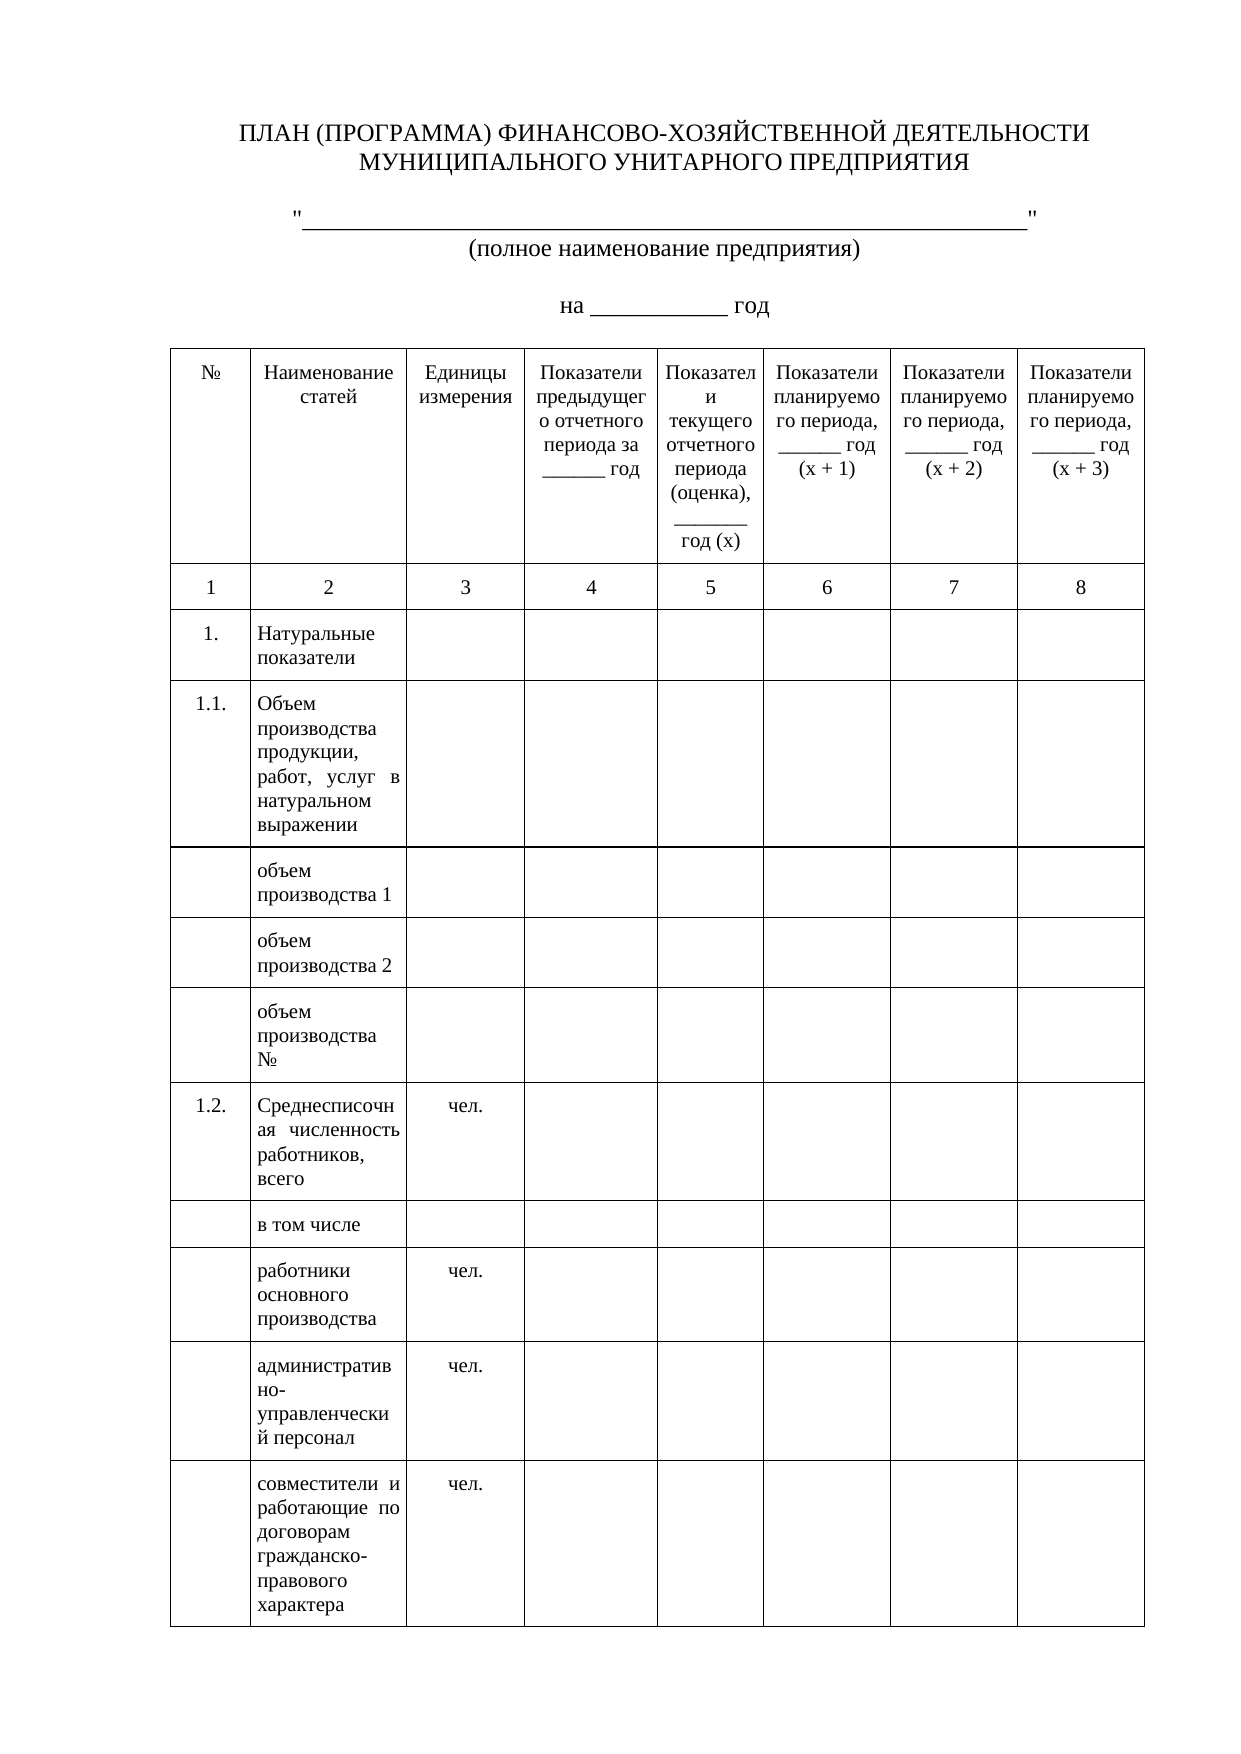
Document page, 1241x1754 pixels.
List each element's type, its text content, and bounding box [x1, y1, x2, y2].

table_cell [1018, 1201, 1144, 1247]
table_cell [764, 1342, 890, 1459]
table_cell [171, 848, 250, 917]
table_cell 4 [525, 564, 657, 609]
table_cell [1018, 1248, 1144, 1341]
table_cell [525, 1201, 657, 1247]
table_header Показатели планируемого периода, ______ год (x + 2) [891, 349, 1017, 563]
table_cell [407, 918, 524, 987]
table_cell [407, 988, 524, 1082]
table_cell 3 [407, 564, 524, 609]
table_cell чел. [407, 1083, 524, 1200]
table_header Наименование статей [251, 349, 406, 563]
table_header Показатели планируемого периода, ______ год (x + 1) [764, 349, 890, 563]
table_cell [658, 918, 763, 987]
table_cell [891, 918, 1017, 987]
text МУНИЦИПАЛЬНОГО УНИТАРНОГО ПРЕДПРИЯТИЯ [177, 147, 1152, 176]
table_cell 5 [658, 564, 763, 609]
table_cell [658, 610, 763, 680]
table_cell [1018, 1342, 1144, 1459]
table_cell чел. [407, 1248, 524, 1341]
table_cell [764, 610, 890, 680]
table_cell [407, 1201, 524, 1247]
table_cell [658, 1201, 763, 1247]
table_cell [891, 1342, 1017, 1459]
table_cell [525, 988, 657, 1082]
table_header Показатели предыдущего отчетного периода за ______ год [525, 349, 657, 563]
table_cell [658, 1083, 763, 1200]
table_cell [658, 1248, 763, 1341]
table_cell [1018, 988, 1144, 1082]
table_cell 8 [1018, 564, 1144, 609]
table_cell [658, 1461, 763, 1626]
table_cell [171, 1248, 250, 1341]
table_cell 1.1. [171, 681, 250, 846]
table_cell [525, 1083, 657, 1200]
table_cell [525, 681, 657, 846]
text (полное наименование предприятия) [177, 233, 1152, 262]
table_cell объем производства 2 [251, 918, 406, 987]
table_cell работники основного производства [251, 1248, 406, 1341]
table_cell [525, 610, 657, 680]
table_cell чел. [407, 1461, 524, 1626]
table_cell [764, 918, 890, 987]
table_cell Объем производства продукции, работ, услуг в натуральном выражении [251, 681, 406, 846]
table_cell в том числе [251, 1201, 406, 1247]
table_cell [764, 681, 890, 846]
table_cell 7 [891, 564, 1017, 609]
table_cell 1 [171, 564, 250, 609]
text "__________________________________________________________" [177, 204, 1152, 233]
table_cell [764, 988, 890, 1082]
table_cell [407, 848, 524, 917]
table_cell [658, 681, 763, 846]
table_cell совместители и работающие по договорам гражданско-правового характера [251, 1461, 406, 1626]
table_cell Среднесписочная численность работников, всего [251, 1083, 406, 1200]
table_cell [171, 1201, 250, 1247]
table_cell [171, 1342, 250, 1459]
table_cell [171, 918, 250, 987]
table_cell [891, 848, 1017, 917]
table_cell [891, 1248, 1017, 1341]
table_cell [1018, 848, 1144, 917]
table_cell [1018, 918, 1144, 987]
table_header Единицы измерения [407, 349, 524, 563]
table_cell [891, 1083, 1017, 1200]
table_cell [891, 610, 1017, 680]
table_cell [891, 1201, 1017, 1247]
table_cell [171, 1461, 250, 1626]
table_cell [764, 1461, 890, 1626]
table_cell [407, 681, 524, 846]
table_header № [171, 349, 250, 563]
table_cell [171, 988, 250, 1082]
table_cell [891, 1461, 1017, 1626]
table_header Показатели текущего отчетного периода (оценка), _______ год (x) [658, 349, 763, 563]
table_cell [764, 1248, 890, 1341]
table_cell объем производства 1 [251, 848, 406, 917]
table_cell чел. [407, 1342, 524, 1459]
table_cell [1018, 1083, 1144, 1200]
table_cell 1. [171, 610, 250, 680]
table_cell [1018, 1461, 1144, 1626]
text ПЛАН (ПРОГРАММА) ФИНАНСОВО-ХОЗЯЙСТВЕННОЙ ДЕЯТЕЛЬНОСТИ [177, 118, 1152, 147]
table_cell [764, 1083, 890, 1200]
table_header Показатели планируемого периода, ______ год (x + 3) [1018, 349, 1144, 563]
table_cell объем производства № [251, 988, 406, 1082]
table_cell [891, 681, 1017, 846]
table_cell [407, 610, 524, 680]
table_cell [658, 988, 763, 1082]
table_cell [525, 1342, 657, 1459]
table_cell 6 [764, 564, 890, 609]
table_cell [525, 848, 657, 917]
table_cell [525, 918, 657, 987]
table_cell [525, 1248, 657, 1341]
table_cell [658, 848, 763, 917]
table_cell 2 [251, 564, 406, 609]
table_cell [764, 1201, 890, 1247]
text на ___________ год [177, 291, 1152, 319]
table_cell Натуральные показатели [251, 610, 406, 680]
table_cell административно-управленческий персонал [251, 1342, 406, 1459]
table_cell [1018, 610, 1144, 680]
table_cell [891, 988, 1017, 1082]
table_cell [1018, 681, 1144, 846]
table_cell [525, 1461, 657, 1626]
table_cell 1.2. [171, 1083, 250, 1200]
table_cell [764, 848, 890, 917]
table_cell [658, 1342, 763, 1459]
